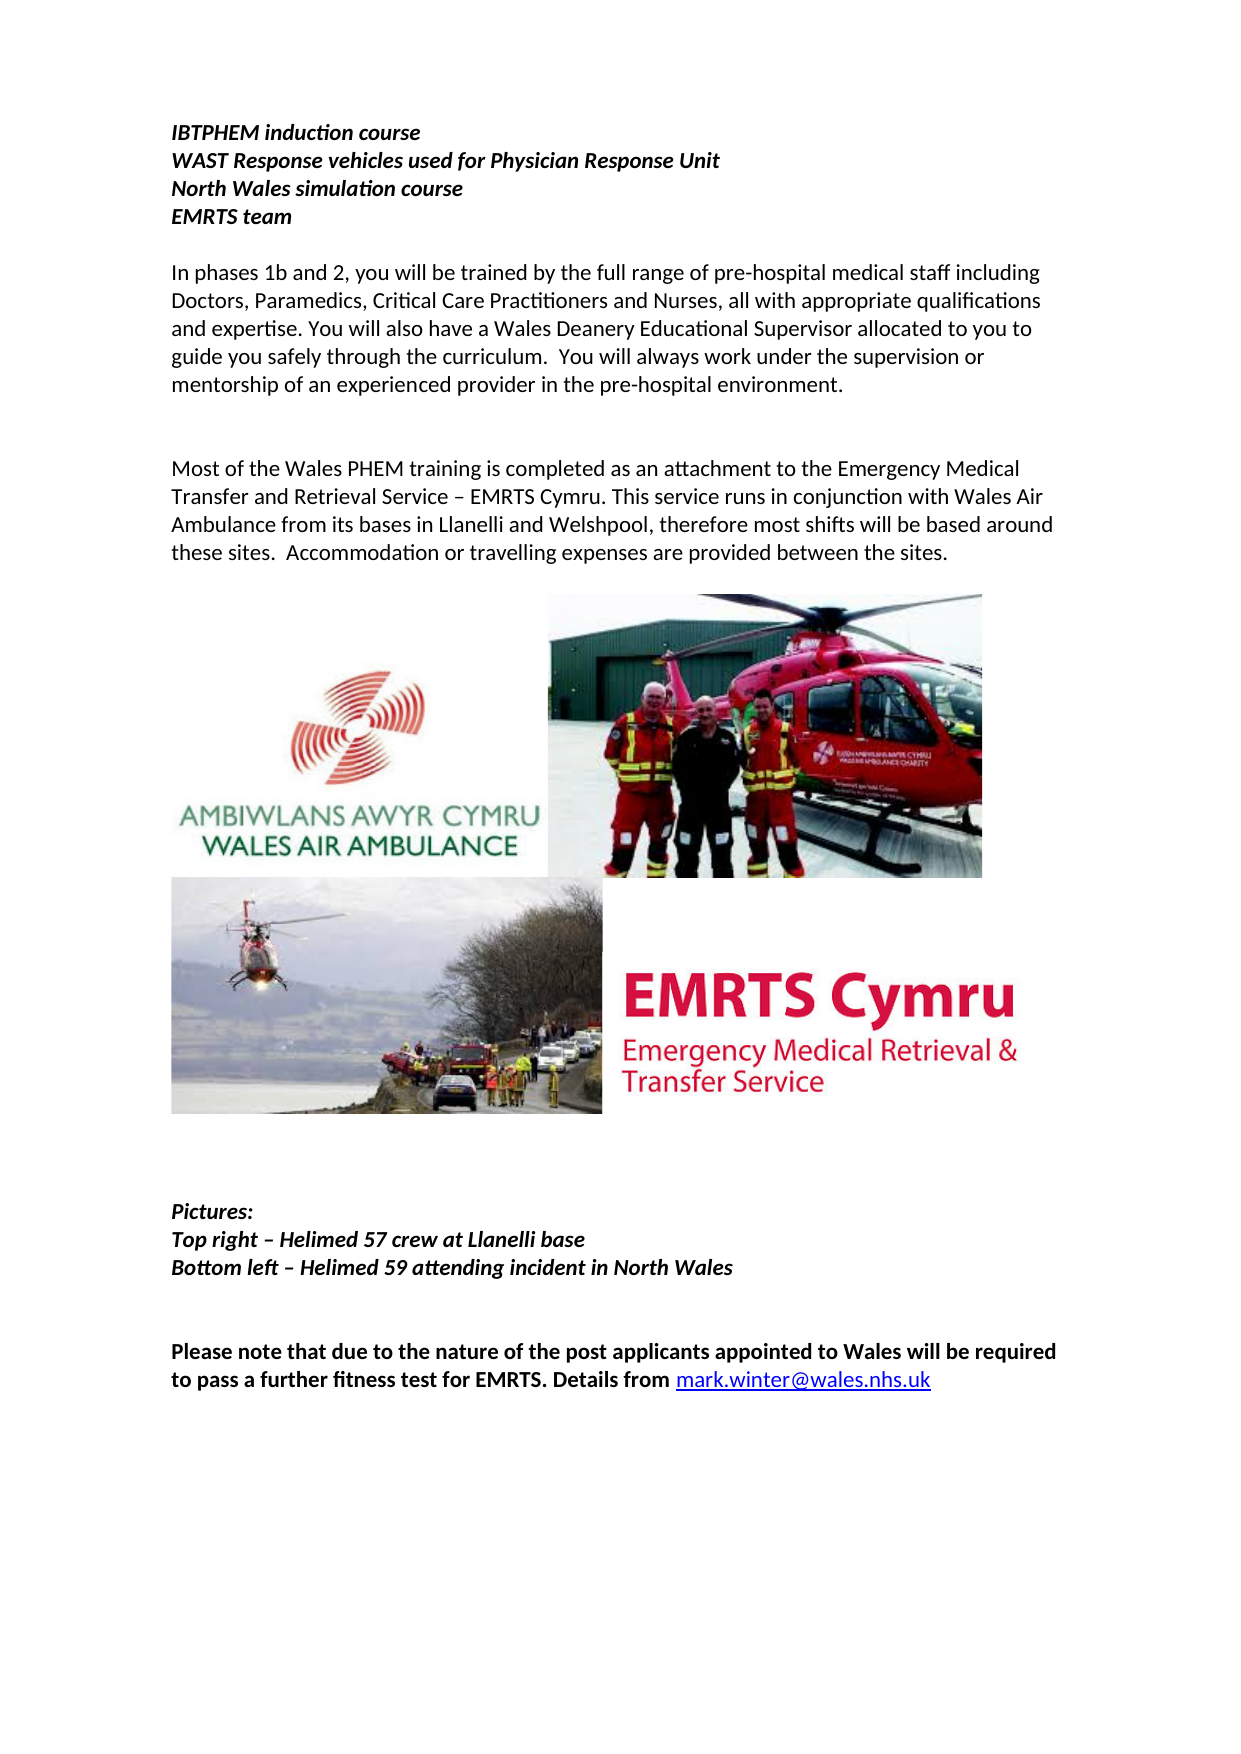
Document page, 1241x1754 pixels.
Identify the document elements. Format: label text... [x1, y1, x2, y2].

text Please note that due to the nature of the post applicants appointed to Wales will be required to pass a further fitness test for EMRTS. Details from mark.winter@wales.nhs.uk [171, 1337, 1063, 1393]
picture [171, 594, 1037, 1114]
text Most of the Wales PHEM training is completed as an attachment to the Emergency Medical Transfer and Retrieval Service – EMRTS Cymru. This service runs in conjunction with Wales Air Ambulance from its bases in Llanelli and Welshpool, therefore most shifts will be based around these sites. Accommodation or travelling expenses are provided between the sites. [171, 454, 1063, 566]
text IBTPHEM induction course [171, 118, 1063, 146]
text North Wales simulation course [171, 174, 1063, 202]
text Top right – Helimed 57 crew at Llanelli base [171, 1225, 1063, 1253]
text WAST Response vehicles used for Physician Response Unit [171, 146, 1063, 174]
text Bottom left – Helimed 59 attending incident in North Wales [171, 1253, 1063, 1281]
text EMRTS team [171, 202, 1063, 230]
text In phases 1b and 2, you will be trained by the full range of pre-hospital medical staff including Doctors, Paramedics, Critical Care Practitioners and Nurses, all with appropriate qualifications and expertise. You will also have a Wales Deanery Educational Supervisor allocated to you to guide you safely through the curriculum. You will always work under the supervision or mentorship of an experienced provider in the pre-hospital environment. [171, 258, 1063, 398]
text Pictures: [171, 1197, 1063, 1225]
